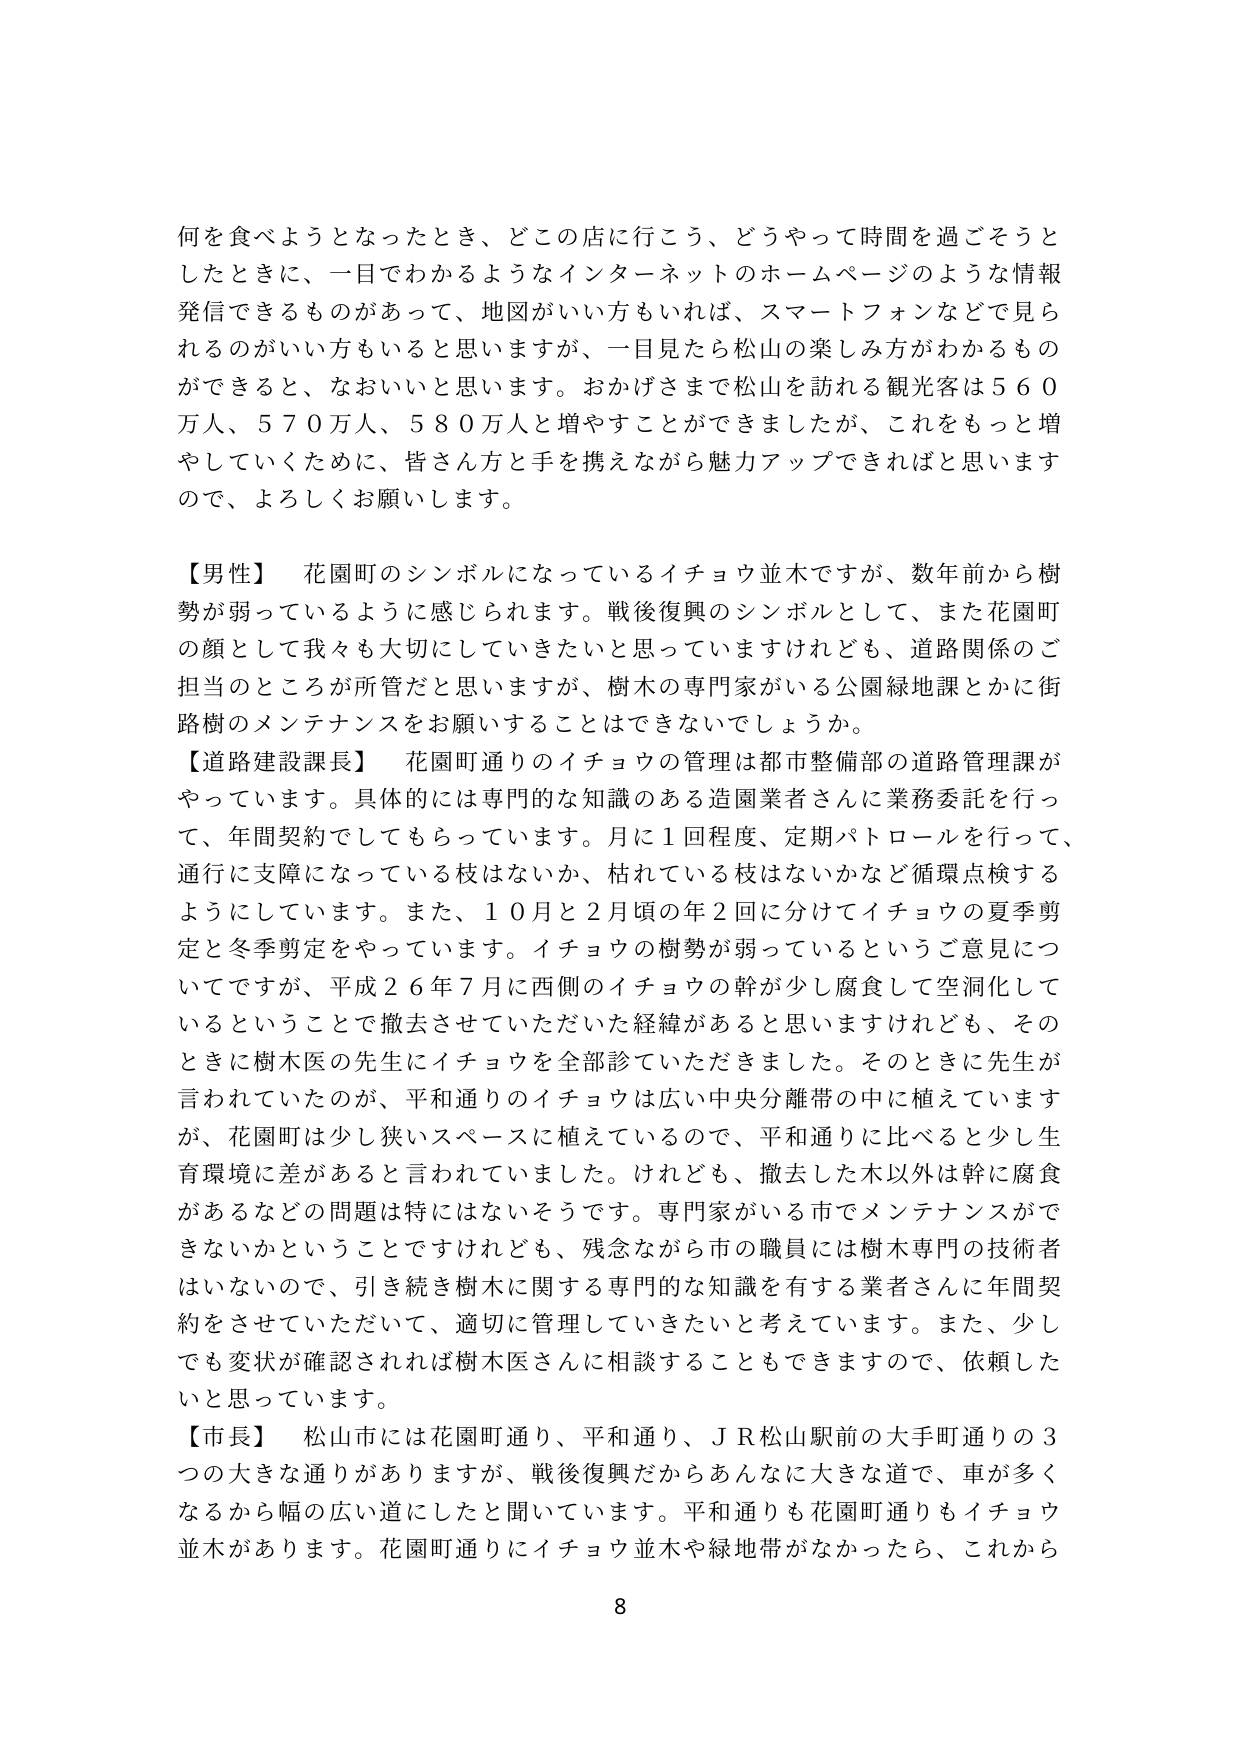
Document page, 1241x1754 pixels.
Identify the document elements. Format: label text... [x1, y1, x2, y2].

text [177, 1417, 1063, 1567]
text 【男性】 花園町のシンボルになっているイチョウ並木ですが、数年前から樹勢が弱っているように感じられます。戦後復興のシンボルとして、また花園町の顔として我々も大切にしていきたいと思っていますけれども、道路関係のご担当のところが所管だと思いますが、樹木の専門家がいる公園緑地課とかに街路樹のメンテナンスをお願いすることはできないでしょうか。 [177, 554, 1063, 742]
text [177, 217, 1063, 517]
text 【道路建設課長】 花園町通りのイチョウの管理は都市整備部の道路管理課がやっています。具体的には専門的な知識のある造園業者さんに業務委託を行って、年間契約でしてもらっています。月に１回程度、定期パトロールを行って、通行に支障になっている枝はないか、枯れている枝はないかなど循環点検するようにしています。また、１０月と２月頃の年２回に分けてイチョウの夏季剪定と冬季剪定をやっています。イチョウの樹勢が弱っているというご意見についてですが、平成２６年７月に西側のイチョウの幹が少し腐食して空洞化しているということで撤去させていただいた経緯があると思いますけれども、そのときに樹木医の先生にイチョウを全部診ていただきました。そのときに先生が言われていたのが、平和通りのイチョウは広い中央分離帯の中に植えていますが、花園町は少し狭いスペースに植えているので、平和通りに比べると少し生育環境に差があると言われていました。けれども、撤去した木以外は幹に腐食があるなどの問題は特にはないそうです。専門家がいる市でメンテナンスができないかということですけれども、残念ながら市の職員には樹木専門の技術者はいないので、引き続き樹木に関する専門的な知識を有する業者さんに年間契約をさせていただいて、適切に管理していきたいと考えています。また、少しでも変状が確認されれば樹木医さんに相談することもできますので、依頼したいと思っています。 [177, 742, 1063, 1417]
